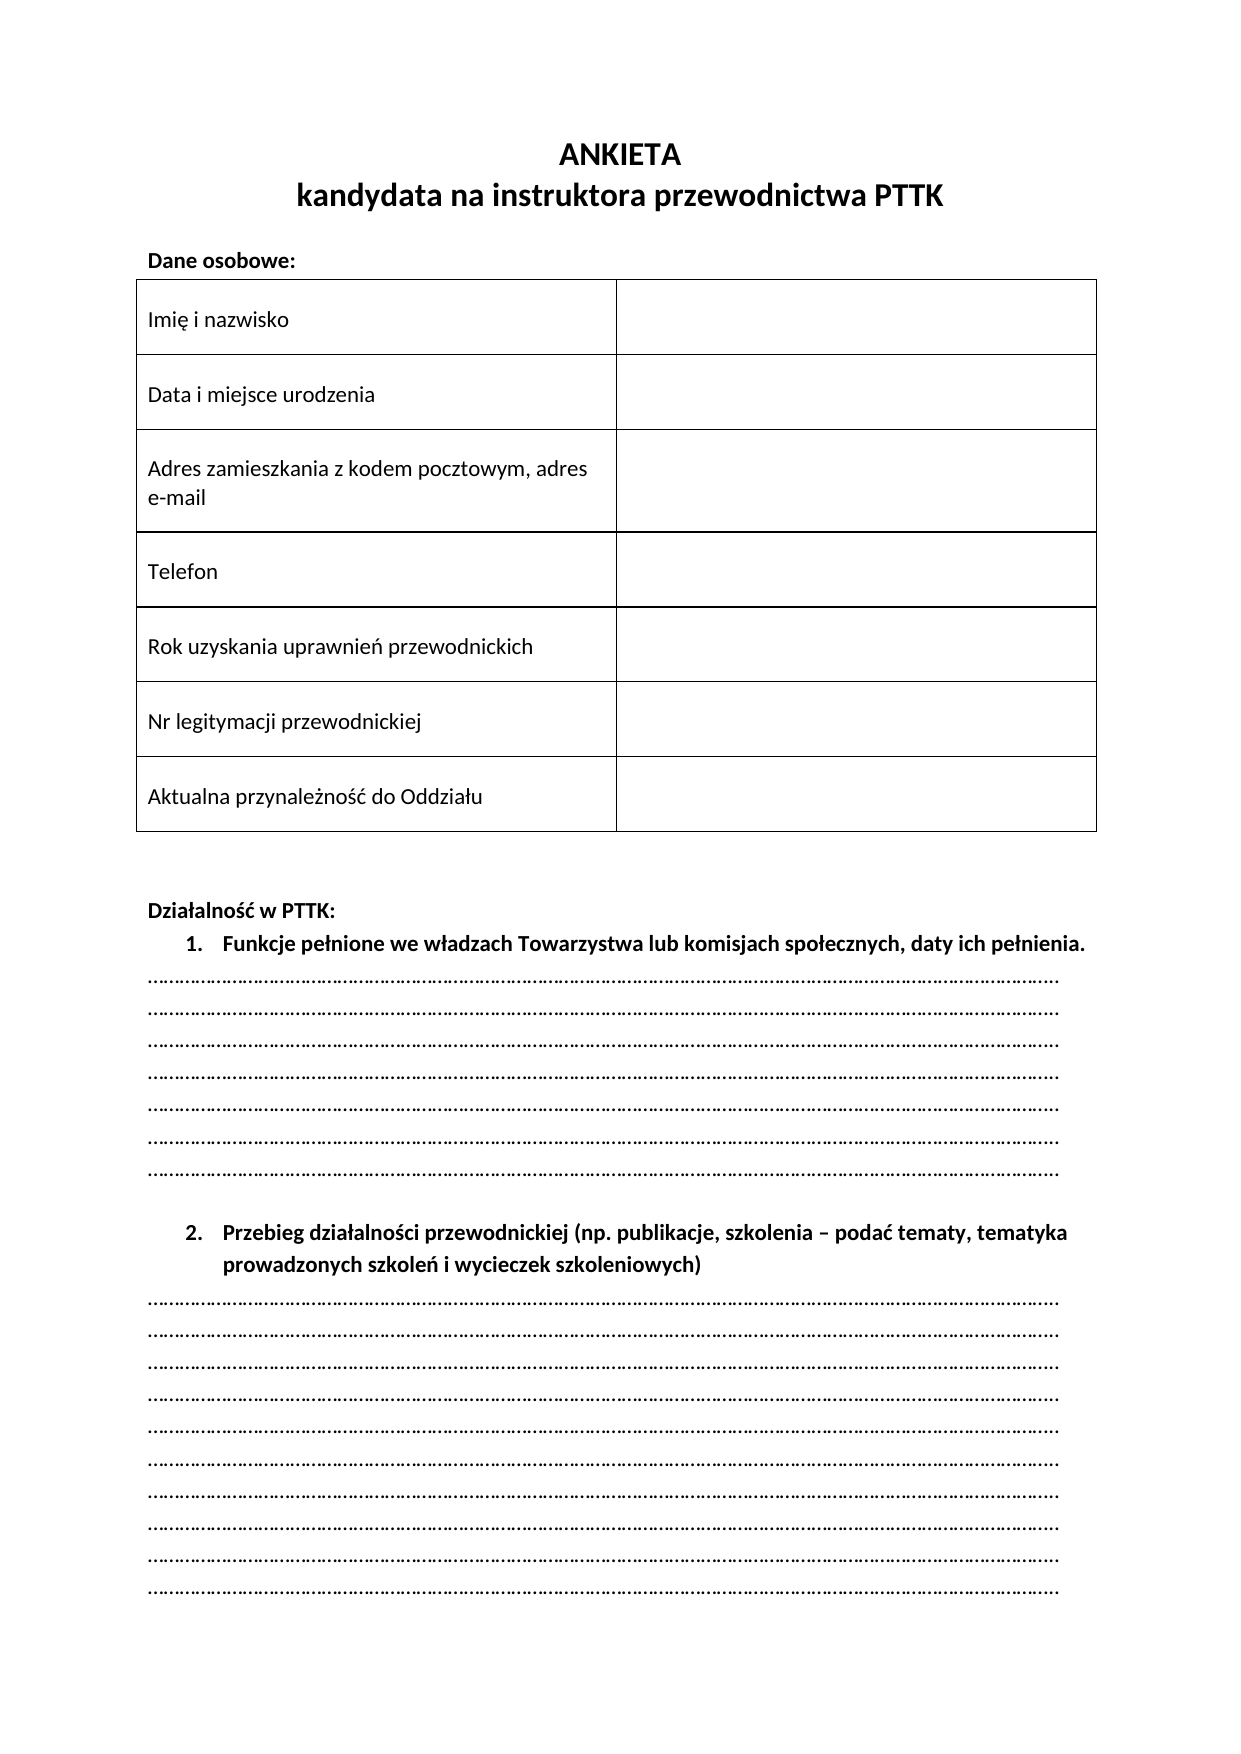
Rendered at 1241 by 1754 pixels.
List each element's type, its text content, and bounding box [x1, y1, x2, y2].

table_header [617, 280, 1096, 354]
table_cell [617, 757, 1096, 831]
table_cell [617, 533, 1096, 606]
text ……………………………………………………………………………………………………………………………………………………….. [148, 1122, 1093, 1150]
text kandydata na instruktora przewodnictwa PTTK [148, 174, 1093, 214]
text ……………………………………………………………………………………………………………………………………………………….. [148, 1347, 1093, 1375]
text ……………………………………………………………………………………………………………………………………………………….. [148, 961, 1093, 989]
table_cell [617, 430, 1096, 531]
table_cell Nr legitymacji przewodnickiej [137, 682, 616, 756]
text ……………………………………………………………………………………………………………………………………………………….. [148, 1089, 1093, 1118]
table_cell Telefon [137, 533, 616, 606]
text ANKIETA [148, 133, 1093, 174]
text ……………………………………………………………………………………………………………………………………………………….. [148, 1315, 1093, 1343]
text Dane osobowe: [148, 247, 1093, 274]
text ……………………………………………………………………………………………………………………………………………………….. [148, 1154, 1093, 1182]
table_cell Adres zamieszkania z kodem pocztowym, adres e-mail [137, 430, 616, 531]
table_cell [617, 355, 1096, 428]
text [148, 1572, 1093, 1600]
text Działalność w PTTK: [148, 896, 1093, 924]
list Przebieg działalności przewodnickiej (np. publikacje, szkolenia – podać tematy, tematyka prowadzonych szkoleń i wycieczek szkoleniowych) [185, 1218, 1093, 1278]
table_cell [617, 608, 1096, 681]
table_cell Data i miejsce urodzenia [137, 355, 616, 428]
text ……………………………………………………………………………………………………………………………………………………….. [148, 1379, 1093, 1407]
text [148, 1540, 1093, 1568]
table_cell Rok uzyskania uprawnień przewodnickich [137, 608, 616, 681]
list Funkcje pełnione we władzach Towarzystwa lub komisjach społecznych, daty ich pełnienia. [185, 929, 1093, 957]
text ………………………………………………………………………………………………………………………………………………………..……………………………………………………………………………………………………………………………………………………….. [148, 1476, 1093, 1536]
text ……………………………………………………………………………………………………………………………………………………….. [148, 1283, 1093, 1311]
text ……………………………………………………………………………………………………………………………………………………….. [148, 1444, 1093, 1472]
table_header Imię i nazwisko [137, 280, 616, 354]
table_cell Aktualna przynależność do Oddziału [137, 757, 616, 831]
text ……………………………………………………………………………………………………………………………………………………….. [148, 993, 1093, 1021]
text ……………………………………………………………………………………………………………………………………………………….. [148, 1025, 1093, 1053]
table_cell [617, 682, 1096, 756]
text ……………………………………………………………………………………………………………………………………………………….. [148, 1411, 1093, 1439]
text ……………………………………………………………………………………………………………………………………………………….. [148, 1057, 1093, 1085]
